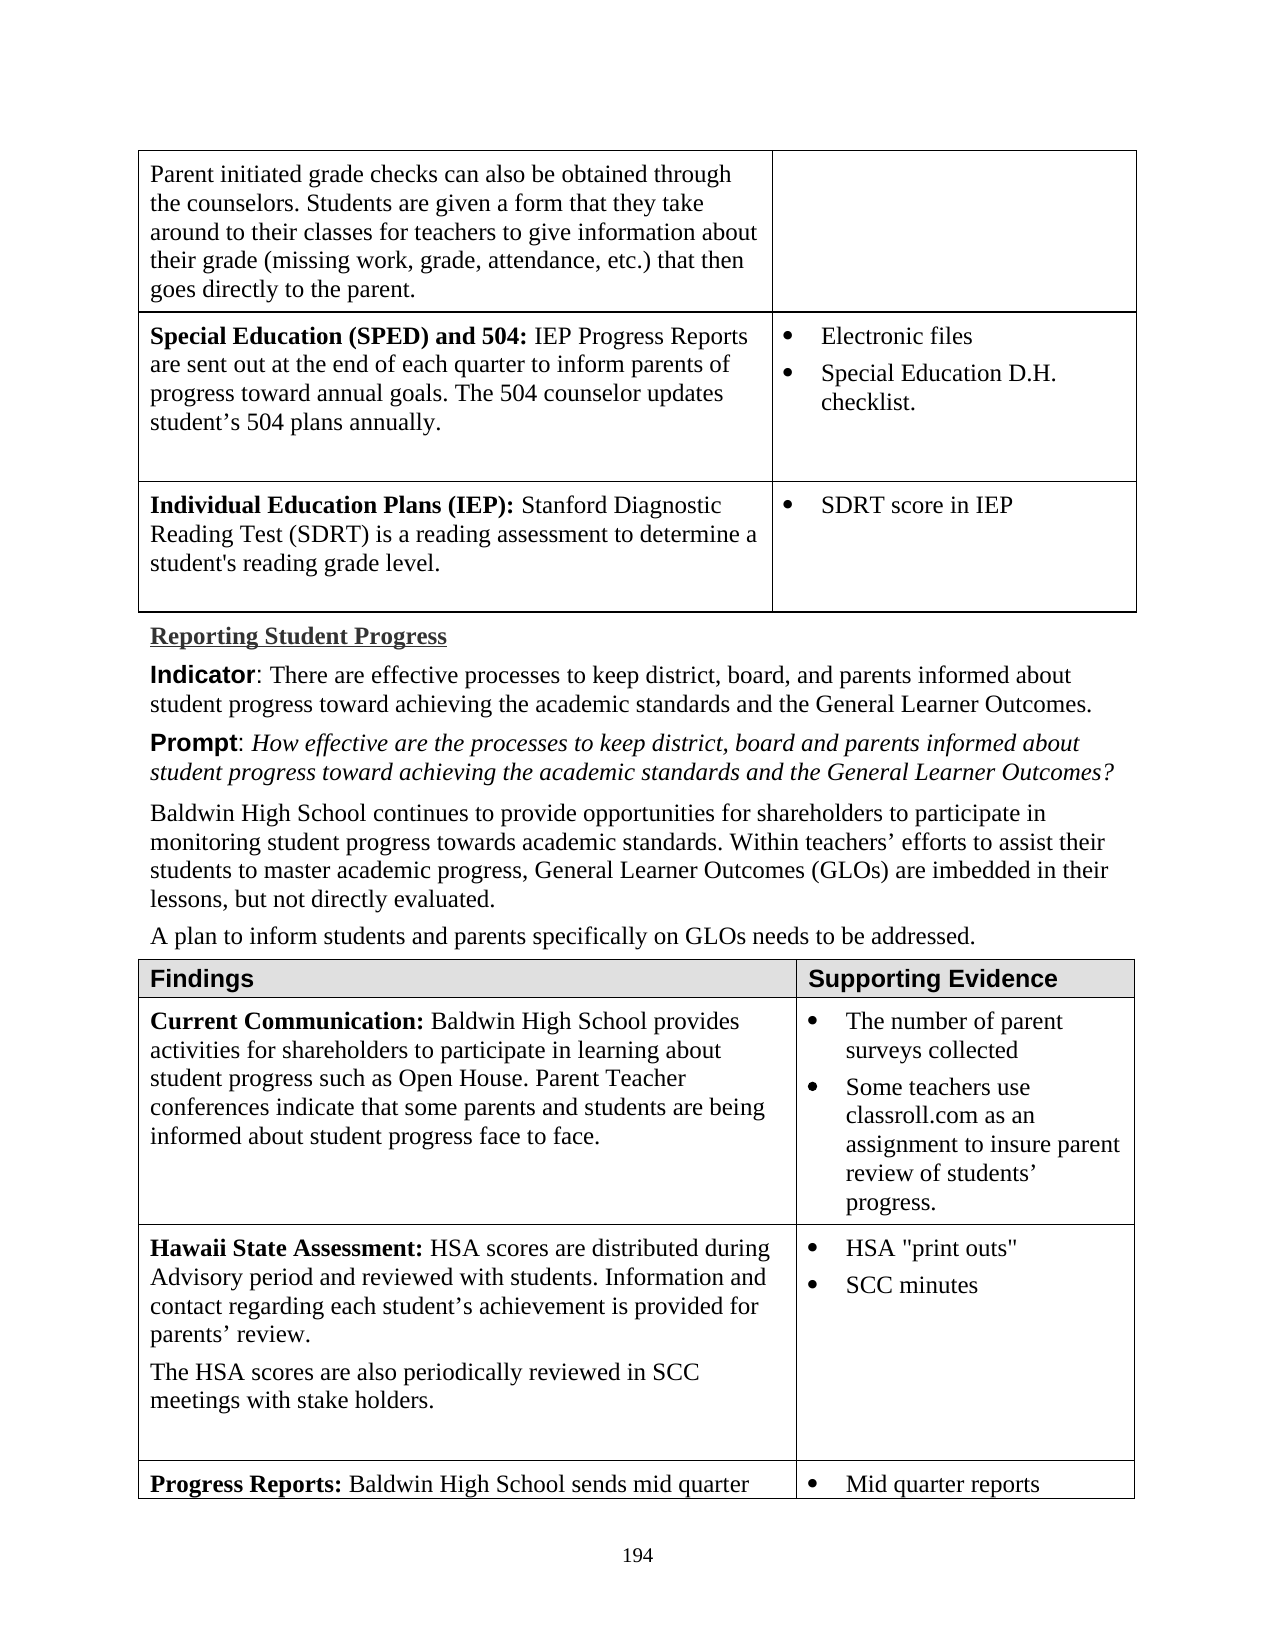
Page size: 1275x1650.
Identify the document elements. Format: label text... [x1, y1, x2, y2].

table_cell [139, 1461, 796, 1498]
table_header Findings [139, 960, 796, 997]
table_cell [773, 151, 1136, 311]
table_header Supporting Evidence [797, 960, 1134, 997]
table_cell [139, 151, 772, 311]
text Indicator: There are effective processes to keep district, board, and parents informed about student progress toward achieving the academic standards and the General Learner Outcomes. [150, 660, 1125, 718]
table_cell Individual Education Plans (IEP): Stanford Diagnostic Reading Test (SDRT) is a reading assessment to determine a student's reading grade level. [139, 482, 772, 611]
table_cell Electronic files Special Education D.H. checklist. [773, 313, 1136, 481]
text Baldwin High School continues to provide opportunities for shareholders to participate in monitoring student progress towards academic standards. Within teachers’ efforts to assist their students to master academic progress, General Learner Outcomes (GLOs) are imbedded in their lessons, but not directly evaluated. [150, 798, 1125, 913]
table_cell SDRT score in IEP [773, 482, 1136, 611]
text Prompt: How effective are the processes to keep district, board and parents informed about student progress toward achieving the academic standards and the General Learner Outcomes? [150, 728, 1125, 786]
table_cell The number of parent surveys collected Some teachers use classroll.com as an assignment to insure parent review of students’ progress. [797, 998, 1134, 1224]
text A plan to inform students and parents specifically on GLOs needs to be addressed. [150, 921, 1125, 950]
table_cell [797, 1461, 1134, 1498]
table_cell Current Communication: Baldwin High School provides activities for shareholders to participate in learning about student progress such as Open House. Parent Teacher conferences indicate that some parents and students are being informed about student progress face to face. [139, 998, 796, 1224]
text Reporting Student Progress [150, 621, 1125, 649]
table_cell Special Education (SPED) and 504: IEP Progress Reports are sent out at the end of each quarter to inform parents of progress toward annual goals. The 504 counselor updates student’s 504 plans annually. [139, 313, 772, 481]
table_cell Hawaii State Assessment: HSA scores are distributed during Advisory period and reviewed with students. Information and contact regarding each student’s achievement is provided for parents’ review. The HSA scores are also periodically reviewed in SCC meetings with stake holders. [139, 1225, 796, 1459]
table_cell HSA "print outs" SCC minutes [797, 1225, 1134, 1459]
